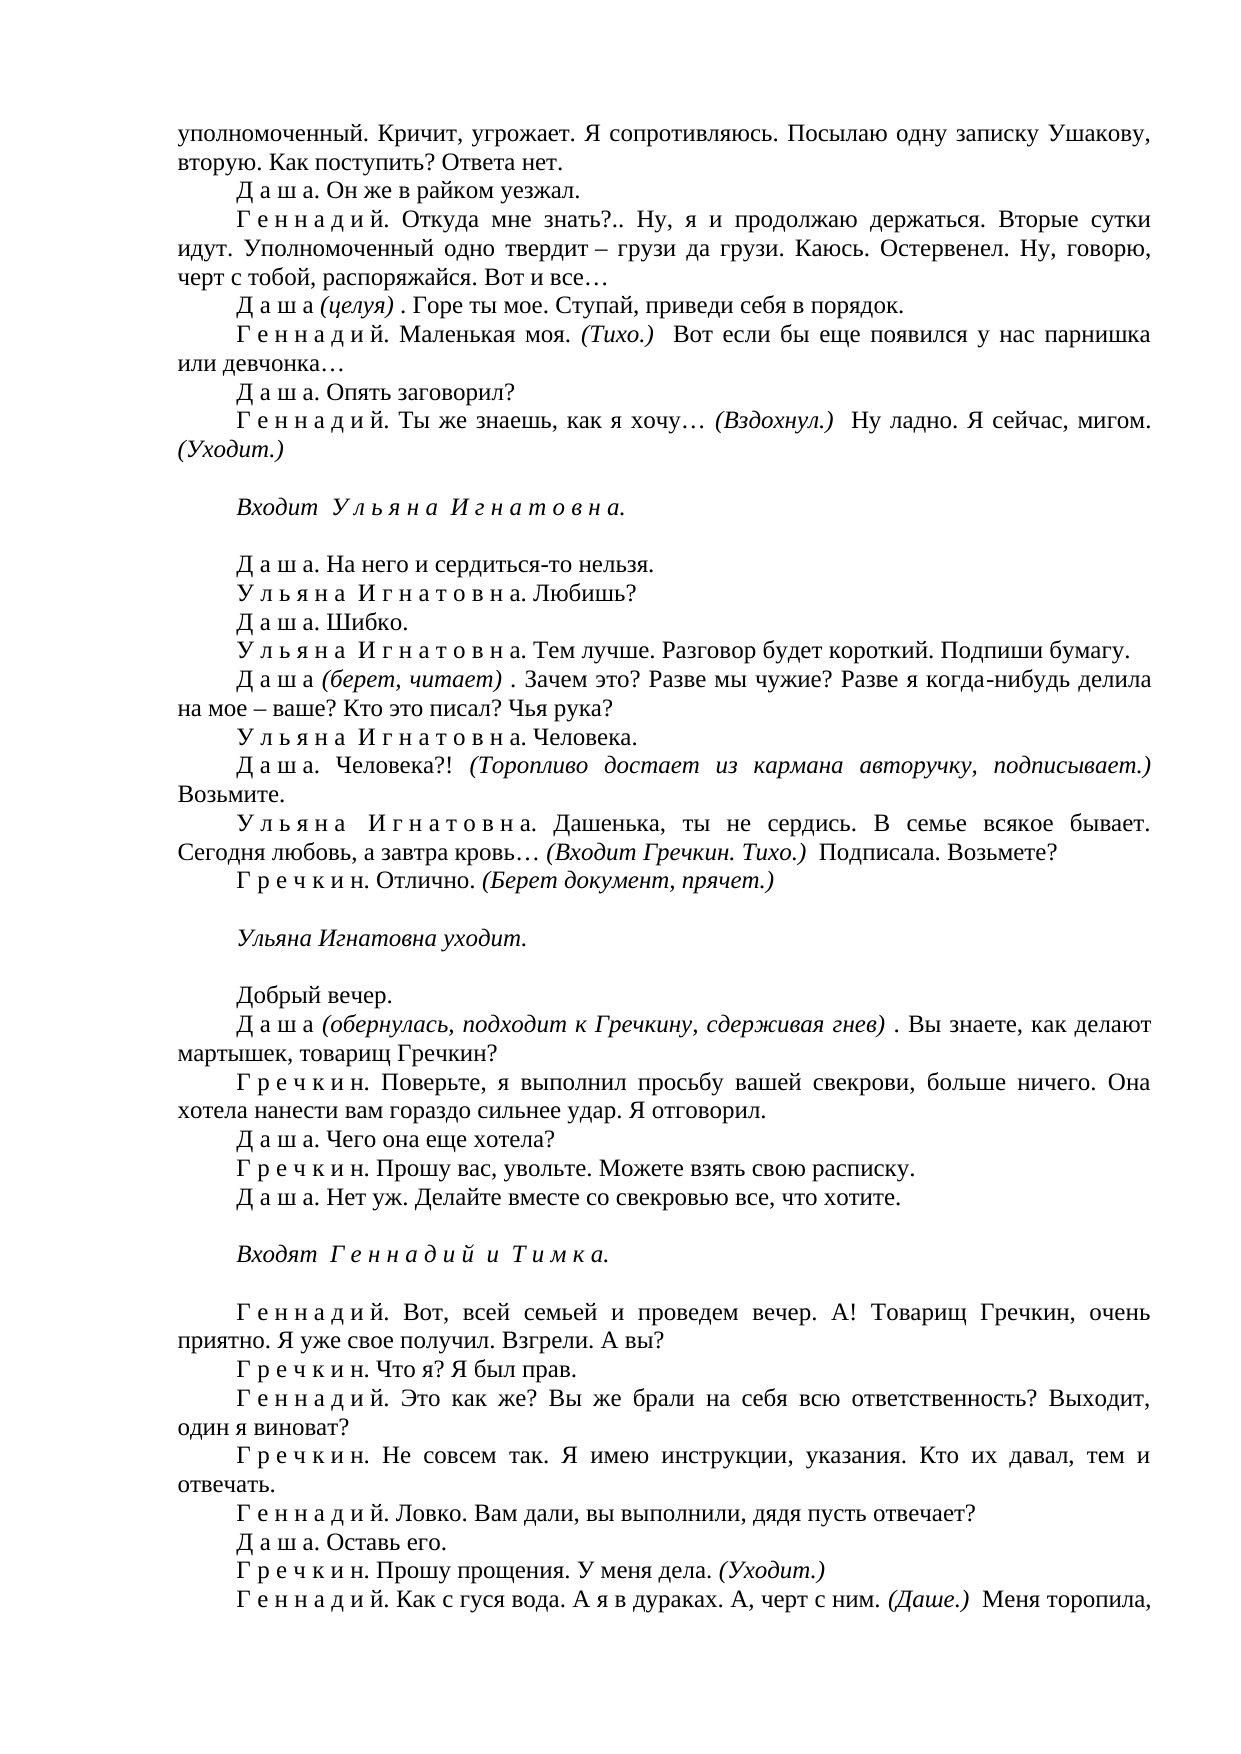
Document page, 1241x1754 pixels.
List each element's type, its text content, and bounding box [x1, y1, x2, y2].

text Г е н н а д и й. Ловко. Вам дали, вы выполнили, дядя пусть отвечает? [177, 1498, 1152, 1527]
text Г е н н а д и й. Ты же знаешь, как я хочу… (Вздохнул.) Ну ладно. Я сейчас, мигом. (Уходит.) [177, 406, 1152, 463]
text Д а ш а. Шибко. [177, 607, 1152, 636]
text Входит У л ь я н а И г н а т о в н а. [177, 492, 1152, 521]
text Г е н н а д и й. Маленькая моя. (Тихо.) Вот если бы еще появился у нас парнишка или девчонка… [177, 319, 1152, 377]
text Д а ш а (целуя) . Горе ты мое. Ступай, приведи себя в порядок. [177, 291, 1152, 319]
text Г р е ч к и н. Прошу вас, увольте. Можете взять свою расписку. [177, 1153, 1152, 1182]
text Г е н н а д и й. Это как же? Вы же брали на себя всю ответственность? Выходит, один я виноват? [177, 1383, 1152, 1441]
text Г е н н а д и й. Вот, всей семьей и проведем вечер. А! Товарищ Гречкин, очень приятно. Я уже свое получил. Взгрели. А вы? [177, 1297, 1152, 1354]
text У л ь я н а И г н а т о в н а. Человека. [177, 722, 1152, 751]
text Д а ш а. Нет уж. Делайте вместе со свекровью все, что хотите. [177, 1182, 1152, 1211]
text Д а ш а. Человека?! (Торопливо достает из кармана авторучку, подписывает.) Возьмите. [177, 751, 1152, 808]
text У л ь я н а И г н а т о в н а. Тем лучше. Разговор будет короткий. Подпиши бумагу. [177, 636, 1152, 664]
text Ульяна Игнатовна уходит. [177, 923, 1152, 952]
text Г р е ч к и н. Не совсем так. Я имею инструкции, указания. Кто их давал, тем и отвечать. [177, 1441, 1152, 1498]
text Входят Г е н н а д и й и Т и м к а. [177, 1239, 1152, 1268]
text Д а ш а (обернулась, подходит к Гречкину, сдерживая гнев) . Вы знаете, как делают мартышек, товарищ Гречкин? [177, 1009, 1152, 1067]
text У л ь я н а И г н а т о в н а. Дашенька, ты не сердись. В семье всякое бывает. Сегодня любовь, а завтра кровь… (Входит Гречкин. Тихо.) Подписала. Возьмете? [177, 808, 1152, 866]
text Добрый вечер. [177, 981, 1152, 1009]
text Д а ш а. Он же в райком уезжал. [177, 176, 1152, 204]
text Г р е ч к и н. Отлично. (Берет документ, прячет.) [177, 866, 1152, 894]
text Д а ш а (берет, читает) . Зачем это? Разве мы чужие? Разве я когда-нибудь делила на мое – ваше? Кто это писал? Чья рука? [177, 664, 1152, 722]
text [177, 118, 1152, 176]
text Г р е ч к и н. Прошу прощения. У меня дела. (Уходит.) [177, 1556, 1152, 1584]
text Г р е ч к и н. Поверьте, я выполнил просьбу вашей свекрови, больше ничего. Она хотела нанести вам гораздо сильнее удар. Я отговорил. [177, 1067, 1152, 1124]
text У л ь я н а И г н а т о в н а. Любишь? [177, 578, 1152, 607]
text Г р е ч к и н. Что я? Я был прав. [177, 1354, 1152, 1383]
text Г е н н а д и й. Откуда мне знать?.. Ну, я и продолжаю держаться. Вторые сутки идут. Уполномоченный одно твердит – грузи да грузи. Каюсь. Остервенел. Ну, говорю, черт с тобой, распоряжайся. Вот и все… [177, 204, 1152, 291]
text Д а ш а. Опять заговорил? [177, 377, 1152, 406]
text Д а ш а. На него и сердиться-то нельзя. [177, 549, 1152, 578]
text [177, 1584, 1152, 1613]
text Д а ш а. Чего она еще хотела? [177, 1124, 1152, 1153]
text Д а ш а. Оставь его. [177, 1527, 1152, 1556]
